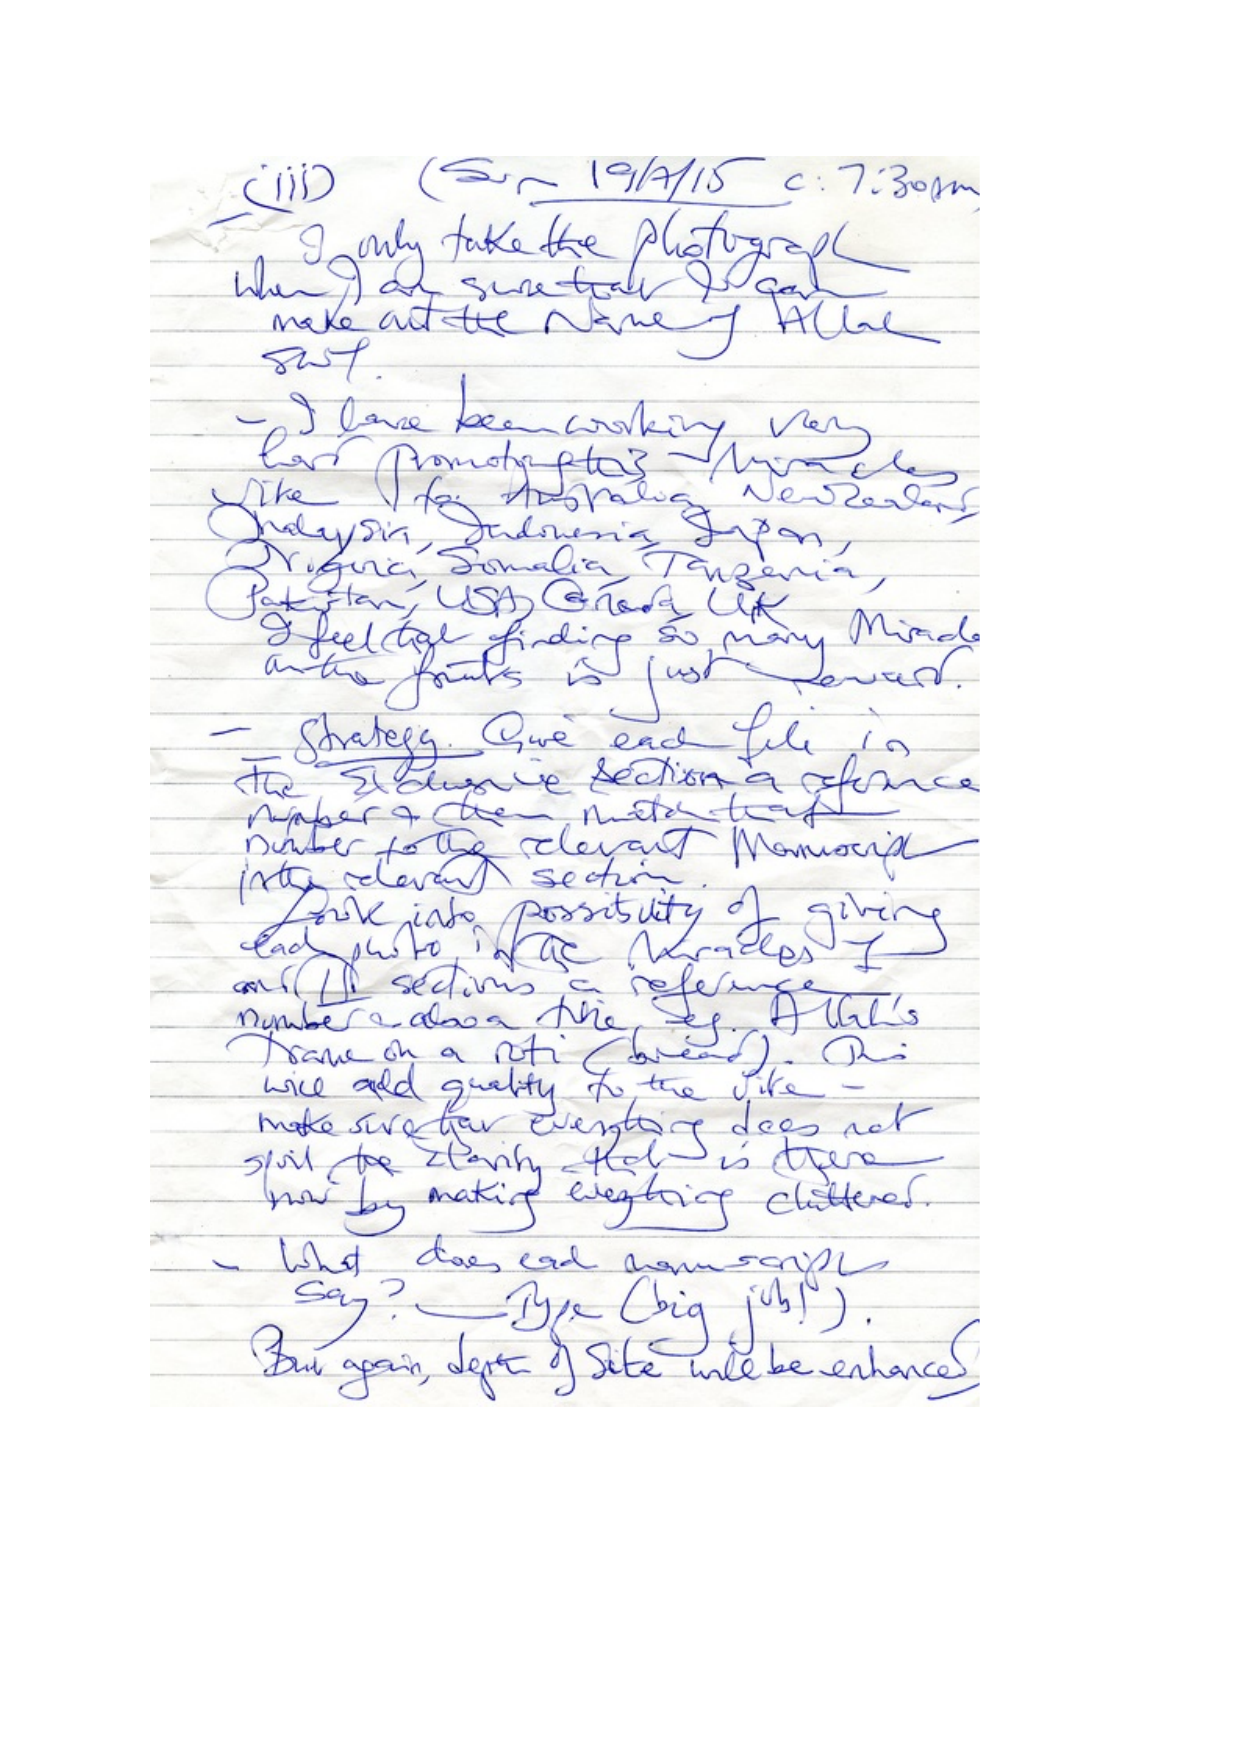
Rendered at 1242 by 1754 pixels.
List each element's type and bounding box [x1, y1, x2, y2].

picture [150, 156, 980, 1407]
